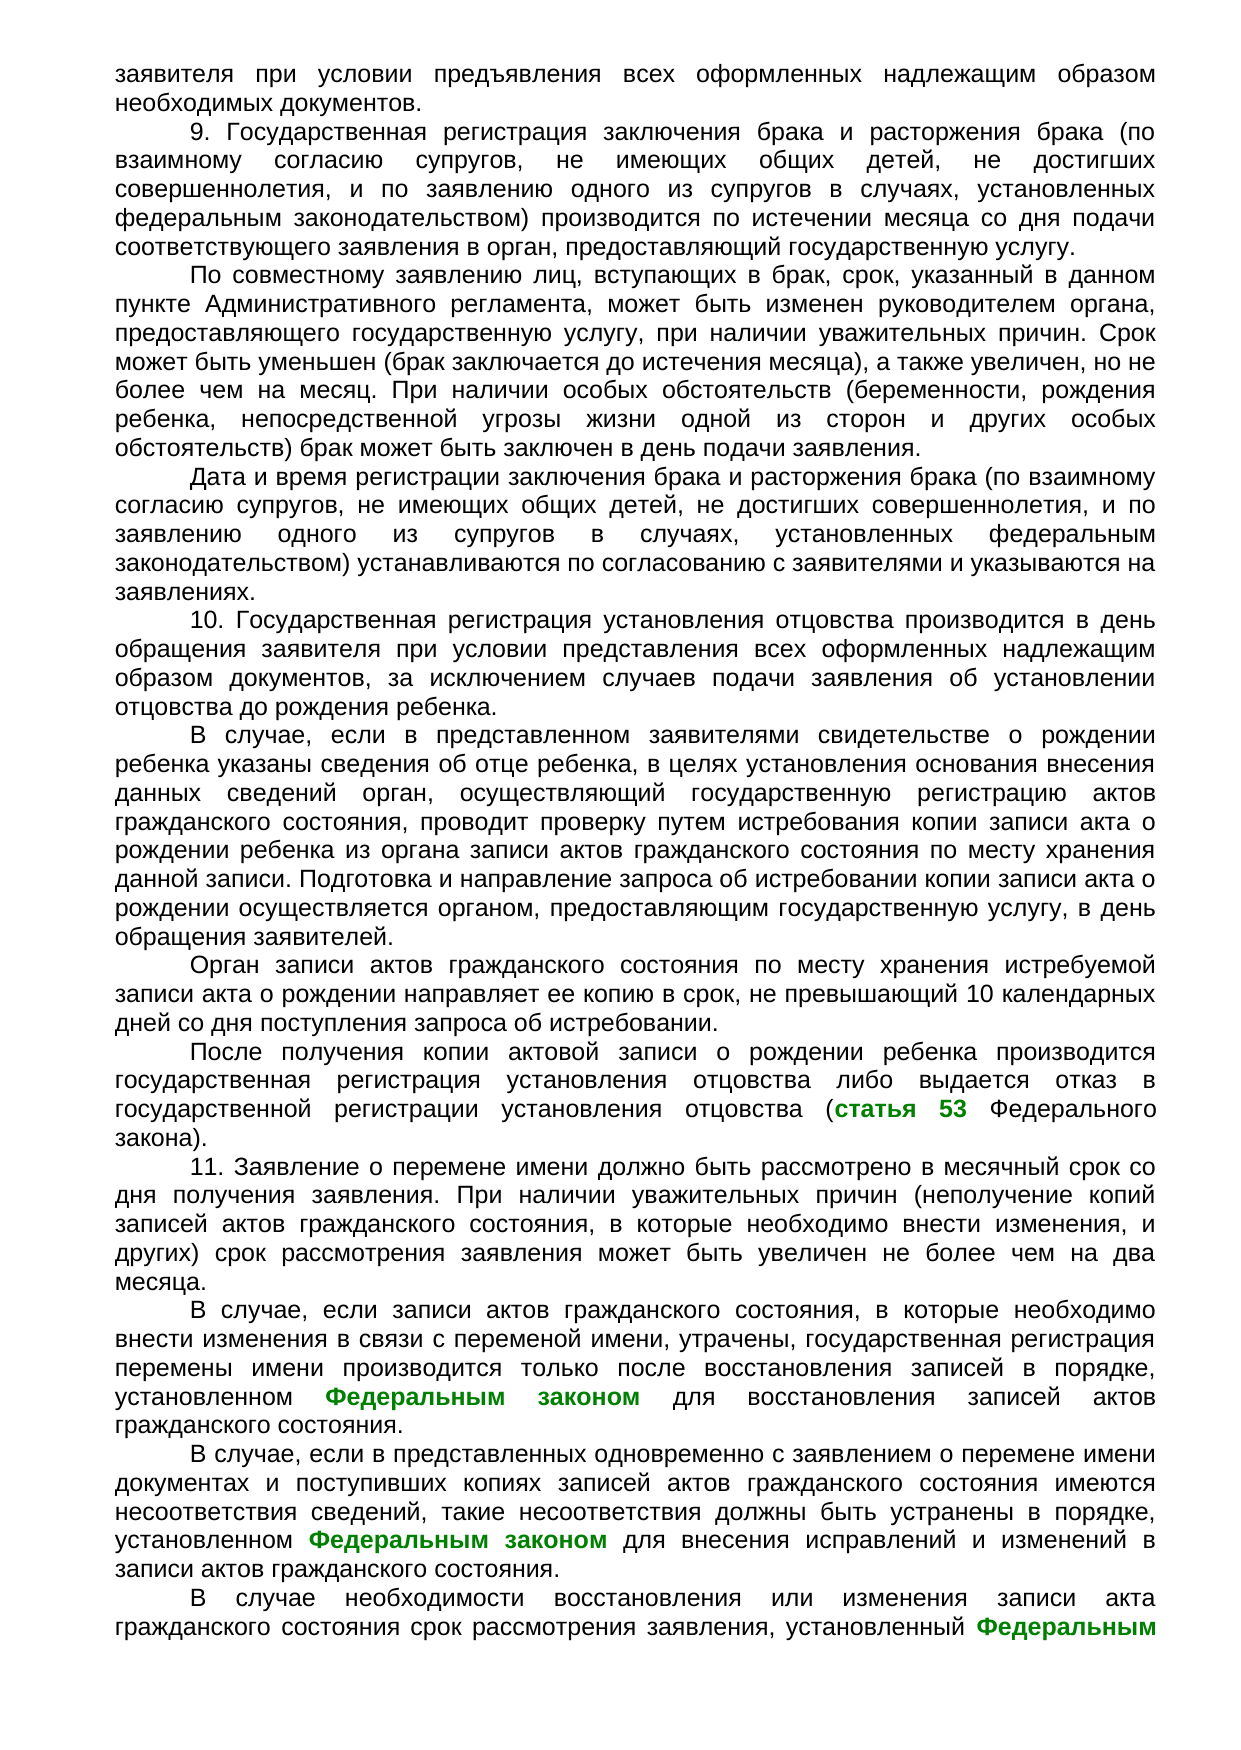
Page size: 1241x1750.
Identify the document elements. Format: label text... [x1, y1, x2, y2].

text Орган записи актов гражданского состояния по месту хранения истребуемой записи акта о рождении направляет ее копию в срок, не превышающий 10 календарных дней со дня поступления запроса об истребовании. [114, 950, 1157, 1037]
text 9. Государственная регистрация заключения брака и расторжения брака (по взаимному согласию супругов, не имеющих общих детей, не достигших совершеннолетия, и по заявлению одного из супругов в случаях, установленных федеральным законодательством) производится по истечении месяца со дня подачи соответствующего заявления в орган, предоставляющий государственную услугу. [114, 117, 1157, 260]
text По совместному заявлению лиц, вступающих в брак, срок, указанный в данном пункте Административного регламента, может быть изменен руководителем органа, предоставляющего государственную услугу, при наличии уважительных причин. Срок может быть уменьшен (брак заключается до истечения месяца), а также увеличен, но не более чем на месяц. При наличии особых обстоятельств (беременности, рождения ребенка, непосредственной угрозы жизни одной из сторон и других особых обстоятельств) брак может быть заключен в день подачи заявления. [114, 260, 1157, 462]
text После получения копии актовой записи о рождении ребенка производится государственная регистрация установления отцовства либо выдается отказ в государственной регистрации установления отцовства (статья 53 Федерального закона). [114, 1037, 1157, 1152]
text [114, 1583, 1157, 1640]
text В случае, если в представленном заявителями свидетельстве о рождении ребенка указаны сведения об отце ребенка, в целях установления основания внесения данных сведений орган, осуществляющий государственную регистрацию актов гражданского состояния, проводит проверку путем истребования копии записи акта о рождении ребенка из органа записи актов гражданского состояния по месту хранения данной записи. Подготовка и направление запроса об истребовании копии записи акта о рождении осуществляется органом, предоставляющим государственную услугу, в день обращения заявителей. [114, 720, 1157, 950]
text Дата и время регистрации заключения брака и расторжения брака (по взаимному согласию супругов, не имеющих общих детей, не достигших совершеннолетия, и по заявлению одного из супругов в случаях, установленных федеральным законодательством) устанавливаются по согласованию с заявителями и указываются на заявлениях. [114, 462, 1157, 605]
text 11. Заявление о перемене имени должно быть рассмотрено в месячный срок со дня получения заявления. При наличии уважительных причин (неполучение копий записей актов гражданского состояния, в которые необходимо внести изменения, и других) срок рассмотрения заявления может быть увеличен не более чем на два месяца. [114, 1152, 1157, 1295]
text В случае, если в представленных одновременно с заявлением о перемене имени документах и поступивших копиях записей актов гражданского состояния имеются несоответствия сведений, такие несоответствия должны быть устранены в порядке, установленном Федеральным законом для внесения исправлений и изменений в записи актов гражданского состояния. [114, 1439, 1157, 1583]
text 10. Государственная регистрация установления отцовства производится в день обращения заявителя при условии представления всех оформленных надлежащим образом документов, за исключением случаев подачи заявления об установлении отцовства до рождения ребенка. [114, 605, 1157, 720]
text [114, 59, 1157, 117]
text В случае, если записи актов гражданского состояния, в которые необходимо внести изменения в связи с переменой имени, утрачены, государственная регистрация перемены имени производится только после восстановления записей в порядке, установленном Федеральным законом для восстановления записей актов гражданского состояния. [114, 1295, 1157, 1439]
